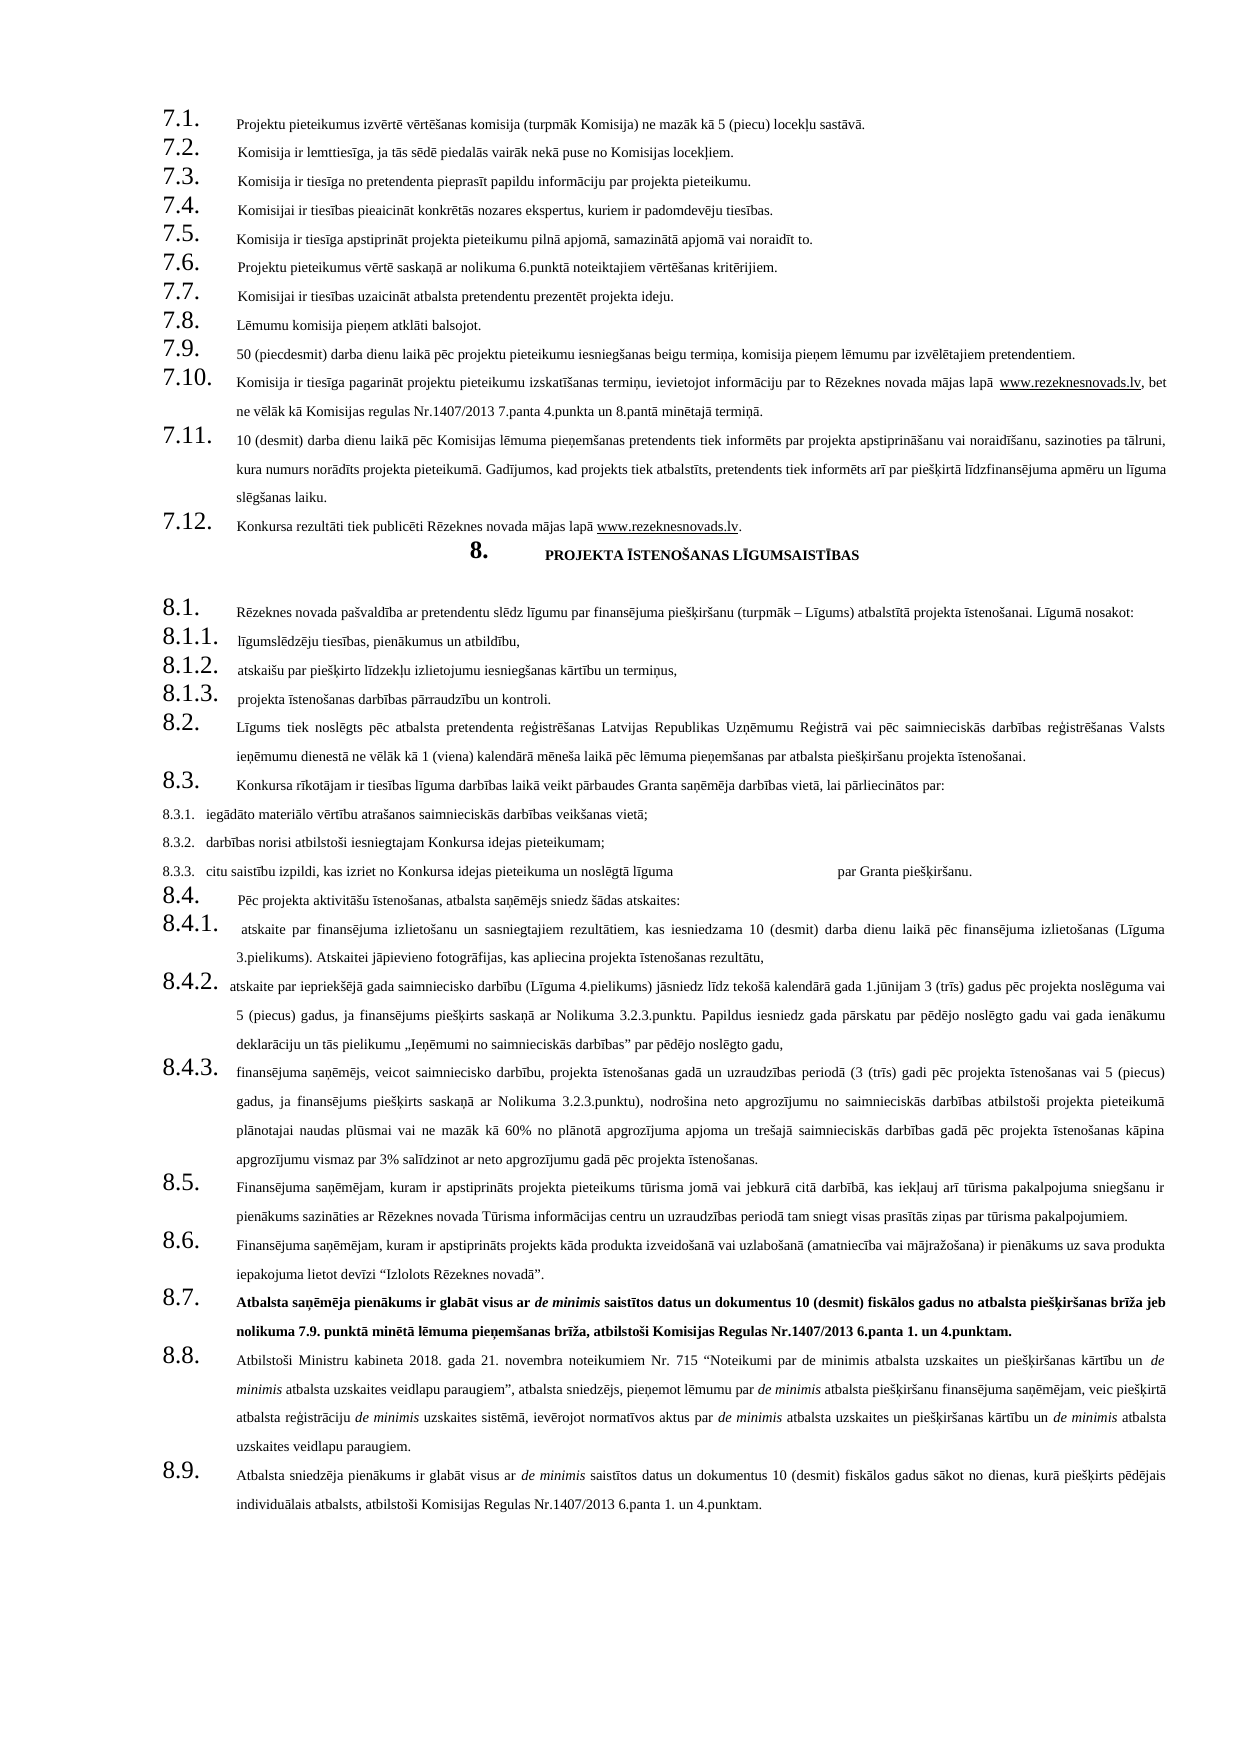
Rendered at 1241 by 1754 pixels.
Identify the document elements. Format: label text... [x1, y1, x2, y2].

list Komisijai ir tiesības pieaicināt konkrētās nozares ekspertus, kuriem ir padomdevēju tiesības. [162, 190, 1167, 218]
text 8.3.2. darbības norisi atbilstoši iesniegtajam Konkursa idejas pieteikumam; [162, 822, 1167, 851]
list Līgums tiek noslēgts pēc atbalsta pretendenta reģistrēšanas Latvijas Republikas Uzņēmumu Reģistrā vai pēc saimnieciskās darbības reģistrēšanas Valsts ieņēmumu dienestā ne vēlāk kā 1 (viena) kalendārā mēneša laikā pēc lēmuma pieņemšanas par atbalsta piešķiršanu projekta īstenošanai. [162, 707, 1167, 765]
list līgumslēdzēju tiesības, pienākumus un atbildību, [162, 621, 1167, 650]
list Komisija ir lemttiesīga, ja tās sēdē piedalās vairāk nekā puse no Komisijas locekļiem. [162, 132, 1167, 161]
list atskaite par finansējuma izlietošanu un sasniegtajiem rezultātiem, kas iesniedzama 10 (desmit) darba dienu laikā pēc finansējuma izlietošanas (Līguma 3.pielikums). Atskaitei jāpievieno fotogrāfijas, kas apliecina projekta īstenošanas rezultātu, [162, 908, 1167, 966]
list projekta īstenošanas darbības pārraudzību un kontroli. [162, 678, 1167, 707]
list Komisijai ir tiesības uzaicināt atbalsta pretendentu prezentēt projekta ideju. [162, 276, 1167, 305]
list Projektu pieteikumus vērtē saskaņā ar nolikuma 6.punktā noteiktajiem vērtēšanas kritērijiem. [162, 247, 1167, 276]
list Finansējuma saņēmējam, kuram ir apstiprināts projekts kāda produkta izveidošanā vai uzlabošanā (amatniecība vai mājražošana) ir pienākums uz sava produkta iepakojuma lietot devīzi “Izlolots Rēzeknes novadā”. [162, 1225, 1167, 1282]
text 8.3.1. iegādāto materiālo vērtību atrašanos saimnieciskās darbības veikšanas vietā; [162, 793, 1167, 822]
list atskaišu par piešķirto līdzekļu izlietojumu iesniegšanas kārtību un termiņus, [162, 650, 1167, 678]
list Finansējuma saņēmējam, kuram ir apstiprināts projekta pieteikums tūrisma jomā vai jebkurā citā darbībā, kas iekļauj arī tūrisma pakalpojuma sniegšanu ir pienākums sazināties ar Rēzeknes novada Tūrisma informācijas centru un uzraudzības periodā tam sniegt visas prasītās ziņas par tūrisma pakalpojumiem. [162, 1167, 1167, 1225]
list Komisija ir tiesīga no pretendenta pieprasīt papildu informāciju par projekta pieteikumu. [162, 161, 1167, 190]
list Atbalsta saņēmēja pienākums ir glabāt visus ar de minimis saistītos datus un dokumentus 10 (desmit) fiskālos gadus no atbalsta piešķiršanas brīža jeb nolikuma 7.9. punktā minētā lēmuma pieņemšanas brīža, atbilstoši Komisijas Regulas Nr.1407/2013 6.panta 1. un 4.punktam. [162, 1282, 1167, 1340]
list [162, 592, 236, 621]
list Pēc projekta aktivitāšu īstenošanas, atbalsta saņēmējs sniedz šādas atskaites: [162, 880, 1167, 908]
list 10 (desmit) darba dienu laikā pēc Komisijas lēmuma pieņemšanas pretendents tiek informēts par projekta apstiprināšanu vai noraidīšanu, sazinoties pa tālruni, kura numurs norādīts projekta pieteikumā. Gadījumos, kad projekts tiek atbalstīts, pretendents tiek informēts arī par piešķirtā līdzfinansējuma apmēru un līguma slēgšanas laiku. [162, 420, 1167, 506]
list finansējuma saņēmējs, veicot saimniecisko darbību, projekta īstenošanas gadā un uzraudzības periodā (3 (trīs) gadi pēc projekta īstenošanas vai 5 (piecus) gadus, ja finansējums piešķirts saskaņā ar Nolikuma 3.2.3.punktu), nodrošina neto apgrozījumu no saimnieciskās darbības atbilstoši projekta pieteikumā plānotajai naudas plūsmai vai ne mazāk kā 60% no plānotā apgrozījuma apjoma un trešajā saimnieciskās darbības gadā pēc projekta īstenošanas kāpina apgrozījumu vismaz par 3% salīdzinot ar neto apgrozījumu gadā pēc projekta īstenošanas. [162, 1052, 1167, 1167]
text 8.3.3. citu saistību izpildi, kas izriet no Konkursa idejas pieteikuma un noslēgtā līguma par Granta piešķiršanu. [162, 851, 1167, 880]
list Konkursa rezultāti tiek publicēti Rēzeknes novada mājas lapā www.rezeknesnovads.lv. [162, 506, 1167, 535]
list 50 (piecdesmit) darba dienu laikā pēc projektu pieteikumu iesniegšanas beigu termiņa, komisija pieņem lēmumu par izvēlētajiem pretendentiem. [162, 333, 1167, 362]
list Komisija ir tiesīga apstiprināt projekta pieteikumu pilnā apjomā, samazinātā apjomā vai noraidīt to. [162, 218, 1167, 247]
list Rēzeknes novada pašvaldība ar pretendentu slēdz līgumu par finansējuma piešķiršanu (turpmāk – Līgums) atbalstītā projekta īstenošanai. Līgumā nosakot: [406, 592, 1167, 621]
list PROJEKTA ĪSTENOŠANAS LĪGUMSAISTĪBAS [162, 535, 1167, 563]
list atskaite par iepriekšējā gada saimniecisko darbību (Līguma 4.pielikums) jāsniedz līdz tekošā kalendārā gada 1.jūnijam 3 (trīs) gadus pēc projekta noslēguma vai 5 (piecus) gadus, ja finansējums piešķirts saskaņā ar Nolikuma 3.2.3.punktu. Papildus iesniedz gada pārskatu par pēdējo noslēgto gadu vai gada ienākumu deklarāciju un tās pielikumu „Ieņēmumi no saimnieciskās darbības” par pēdējo noslēgto gadu, [162, 966, 1167, 1052]
list Projektu pieteikumus izvērtē vērtēšanas komisija (turpmāk Komisija) ne mazāk kā 5 (piecu) locekļu sastāvā. [162, 103, 1167, 132]
list Atbilstoši Ministru kabineta 2018. gada 21. novembra noteikumiem Nr. 715 “Noteikumi par de minimis atbalsta uzskaites un piešķiršanas kārtību un de minimis atbalsta uzskaites veidlapu paraugiem”, atbalsta sniedzējs, pieņemot lēmumu par de minimis atbalsta piešķiršanu finansējuma saņēmējam, veic piešķirtā atbalsta reģistrāciju de minimis uzskaites sistēmā, ievērojot normatīvos aktus par de minimis atbalsta uzskaites un piešķiršanas kārtību un de minimis atbalsta uzskaites veidlapu paraugiem. [162, 1340, 1167, 1455]
list Konkursa rīkotājam ir tiesības līguma darbības laikā veikt pārbaudes Granta saņēmēja darbības vietā, lai pārliecinātos par: [162, 765, 1167, 793]
list Komisija ir tiesīga pagarināt projektu pieteikumu izskatīšanas termiņu, ievietojot informāciju par to Rēzeknes novada mājas lapā www.rezeknesnovads.lv, bet ne vēlāk kā Komisijas regulas Nr.1407/2013 7.panta 4.punkta un 8.pantā minētajā termiņā. [162, 362, 1167, 420]
list Lēmumu komisija pieņem atklāti balsojot. [162, 305, 1167, 333]
list Atbalsta sniedzēja pienākums ir glabāt visus ar de minimis saistītos datus un dokumentus 10 (desmit) fiskālos gadus sākot no dienas, kurā piešķirts pēdējais individuālais atbalsts, atbilstoši Komisijas Regulas Nr.1407/2013 6.panta 1. un 4.punktam. [162, 1455, 1167, 1512]
